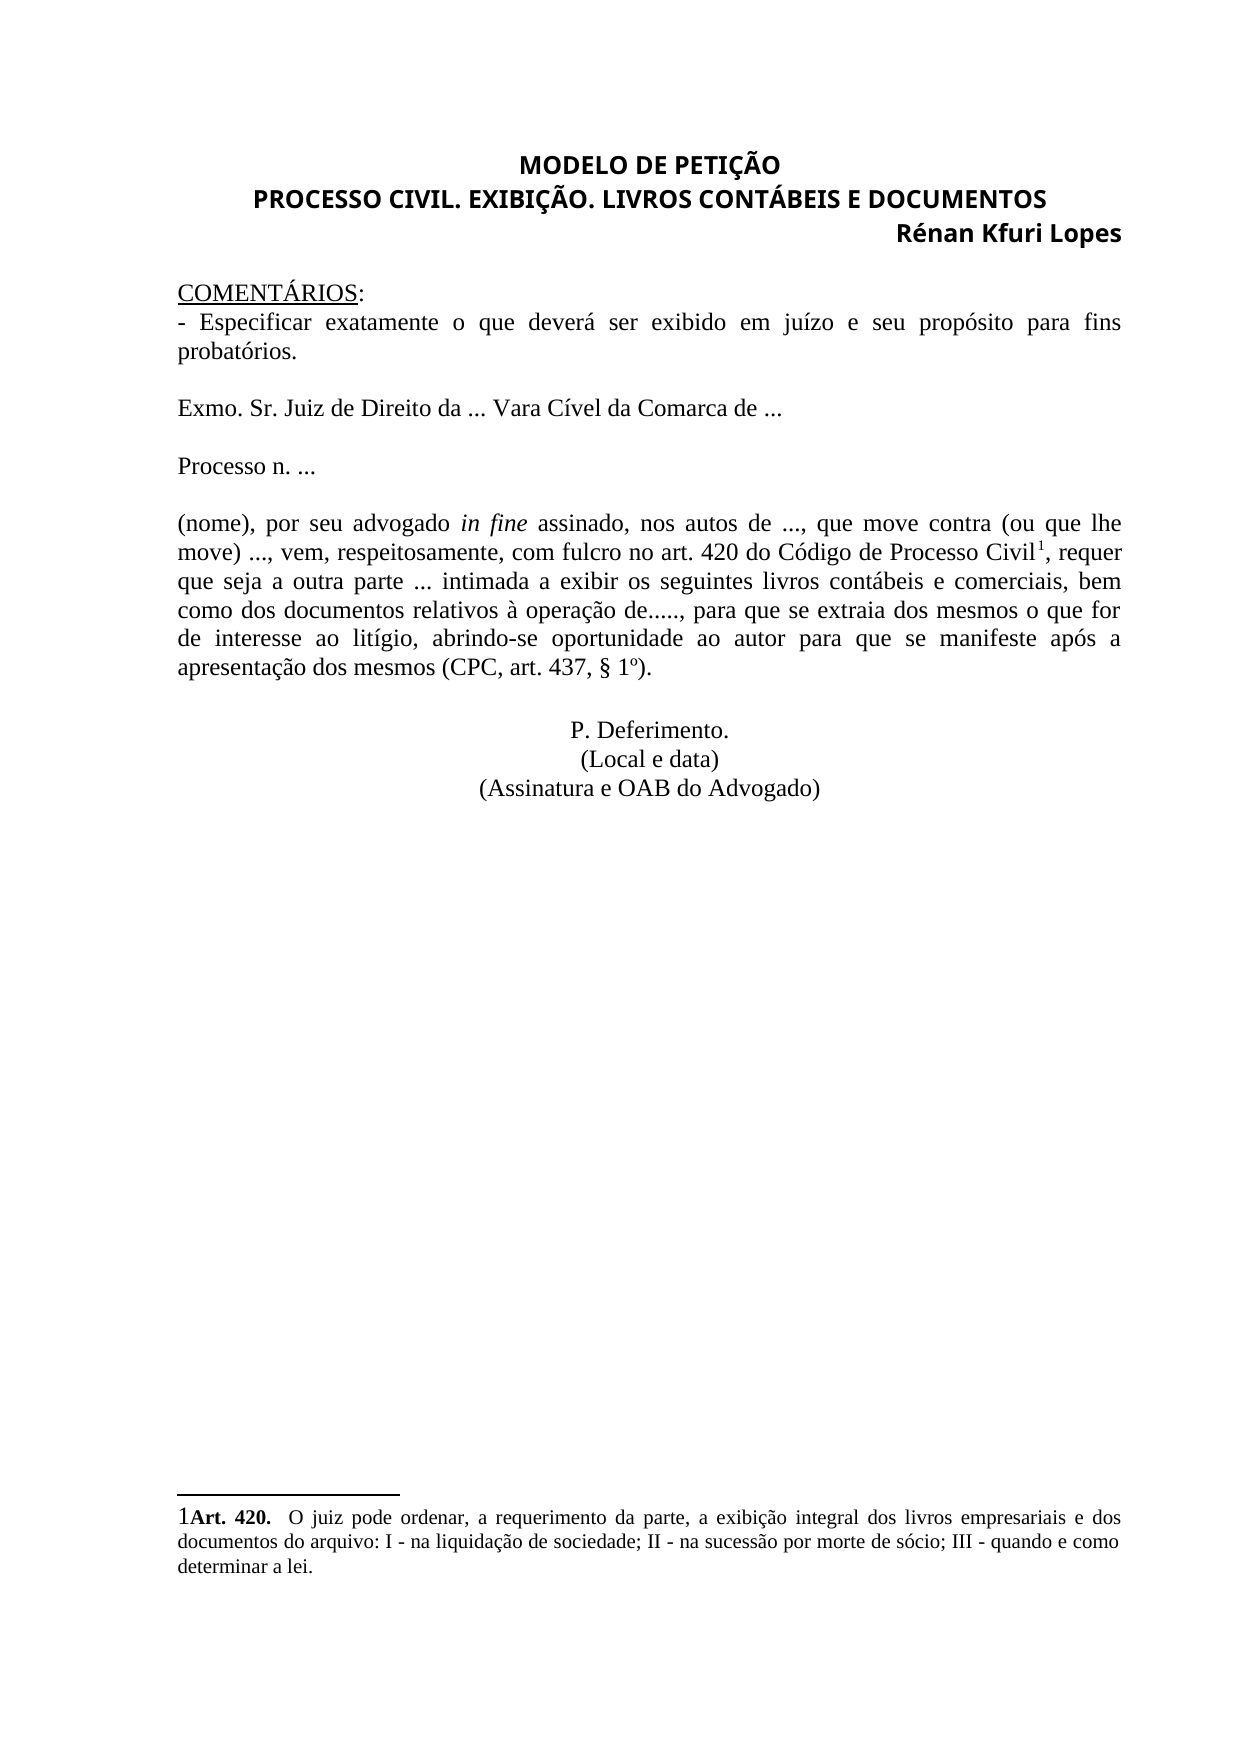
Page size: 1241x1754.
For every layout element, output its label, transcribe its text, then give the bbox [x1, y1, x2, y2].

text - Especificar exatamente o que deverá ser exibido em juízo e seu propósito para fins probatórios. [177, 307, 1122, 365]
text (Assinatura e OAB do Advogado) [177, 773, 1122, 802]
text Comentários: [177, 278, 1122, 307]
text Processo n. ... [177, 451, 1122, 480]
text (Local e data) [177, 744, 1122, 773]
title Rénan Kfuri Lopes [177, 216, 1063, 250]
text (nome), por seu advogado in fine assinado, nos autos de ..., que move contra (ou que lhe move) ..., vem, respeitosamente, com fulcro no art. 420 do Código de Processo Civil, requer que seja a outra parte ... intimada a exibir os seguintes livros contábeis e comerciais, bem como dos documentos relativos à operação de....., para que se extraia dos mesmos o que for de interesse ao litígio, abrindo-se oportunidade ao autor para que se manifeste após a apresentação dos mesmos (CPC, art. 437, § 1º). [177, 508, 1122, 681]
text MODELO DE PETIÇÃO [177, 148, 1122, 182]
text PROCESSO CIVIL. EXIBIÇÃO. LIVROS CONTÁBEIS E DOCUMENTOS [177, 182, 1122, 216]
text P. Deferimento. [177, 716, 1122, 744]
text Exmo. Sr. Juiz de Direito da ... Vara Cível da Comarca de ... [177, 393, 1122, 422]
